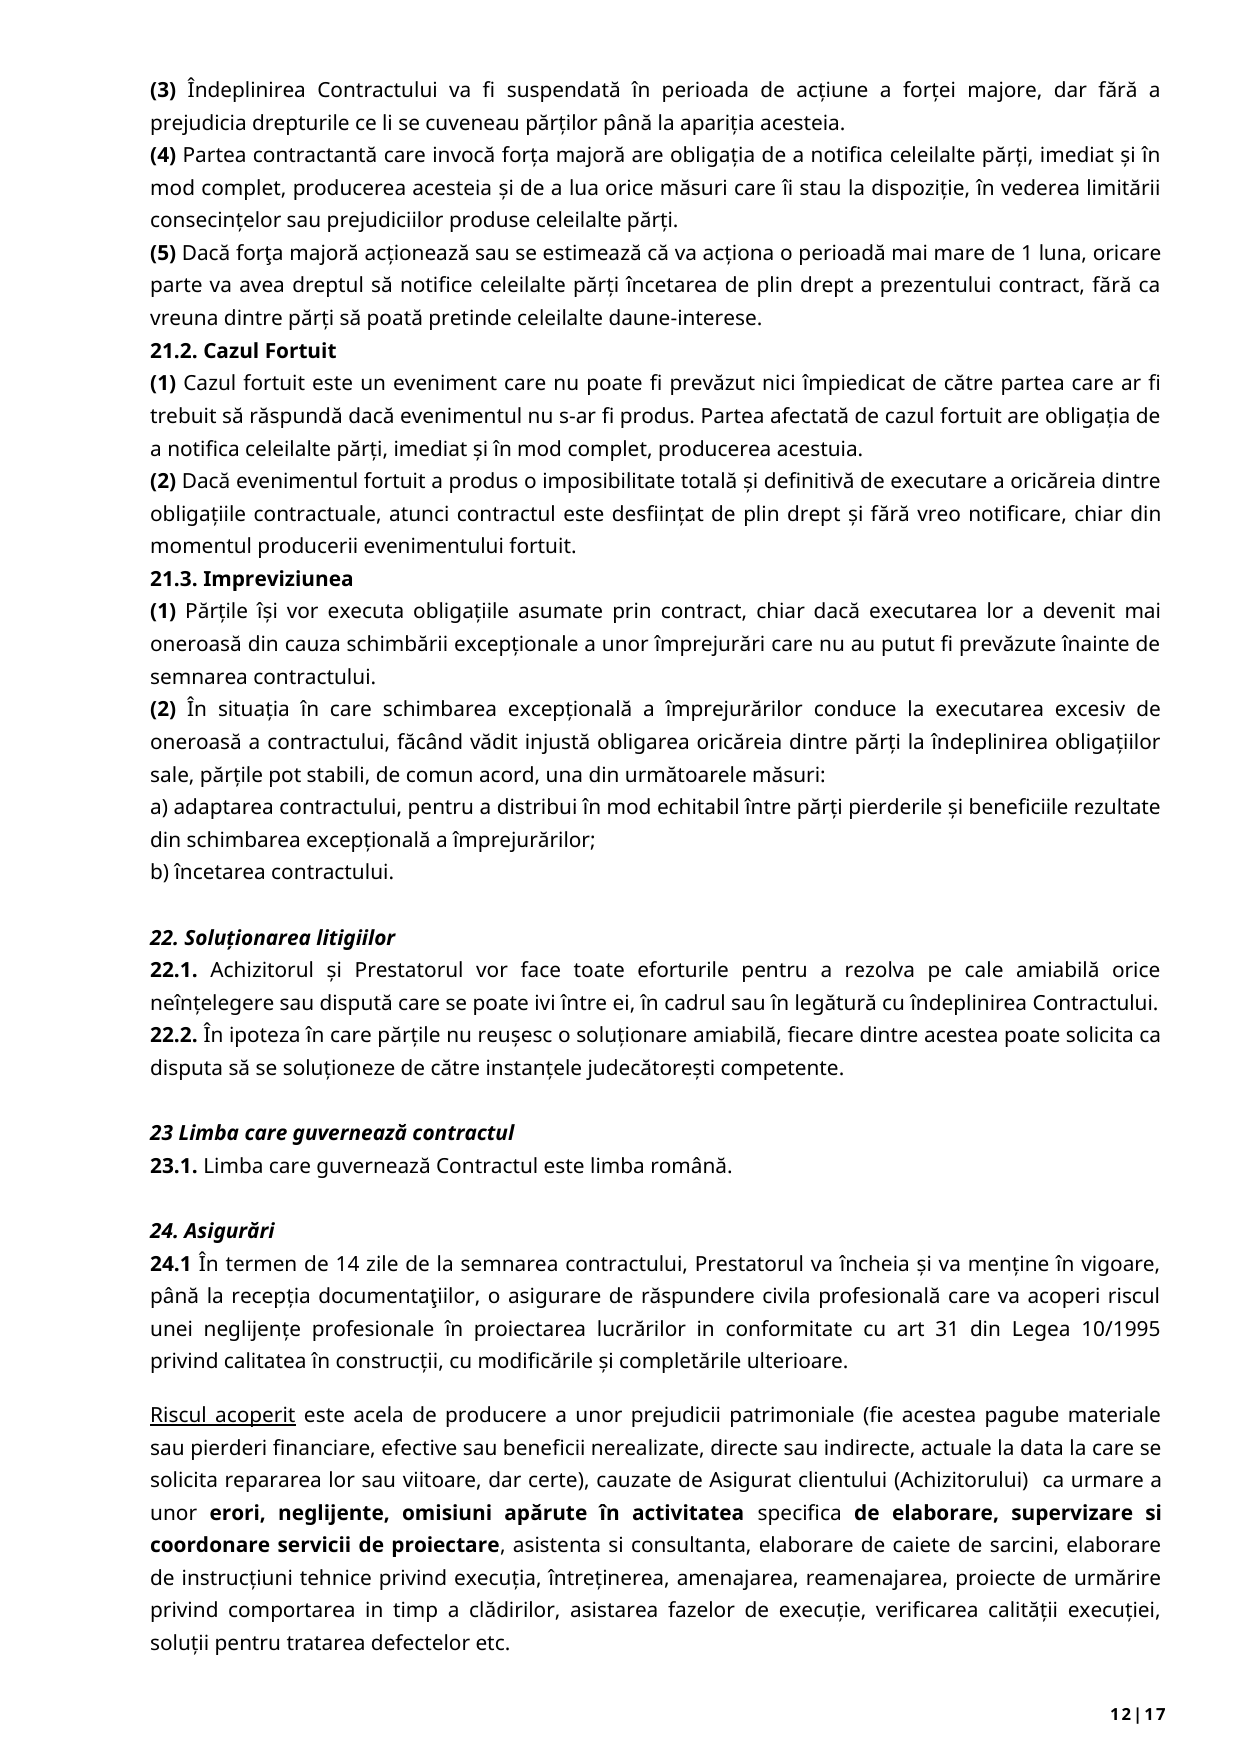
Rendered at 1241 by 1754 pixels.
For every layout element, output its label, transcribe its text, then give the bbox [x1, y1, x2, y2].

text (4) Partea contractantă care invocă forța majoră are obligația de a notifica celeilalte părți, imediat și în mod complet, producerea acesteia și de a lua orice măsuri care îi stau la dispoziție, în vederea limitării consecințelor sau prejudiciilor produse celeilalte părți. [150, 140, 1162, 234]
text 24.1 În termen de 14 zile de la semnarea contractului, Prestatorul va încheia și va menține în vigoare, până la recepția documentaţiilor, o asigurare de răspundere civila profesională care va acoperi riscul unei neglijențe profesionale în proiectarea lucrărilor in conformitate cu art 31 din Legea 10/1995 privind calitatea în construcții, cu modificările și completările ulterioare. [150, 1249, 1162, 1375]
text 24. Asigurări [150, 1216, 1162, 1244]
text 21.3. Impreviziunea [150, 564, 1162, 592]
text Riscul acoperit este acela de producere a unor prejudicii patrimoniale (fie acestea pagube materiale sau pierderi financiare, efective sau beneficii nerealizate, directe sau indirecte, actuale la data la care se solicita repararea lor sau viitoare, dar certe), cauzate de Asigurat clientului (Achizitorului) ca urmare a unor erori, neglijente, omisiuni apărute în activitatea specifica de elaborare, supervizare si coordonare servicii de proiectare, asistenta si consultanta, elaborare de caiete de sarcini, elaborare de instrucțiuni tehnice privind execuția, întreținerea, amenajarea, reamenajarea, proiecte de urmărire privind comportarea in timp a clădirilor, asistarea fazelor de execuție, verificarea calității execuției, soluții pentru tratarea defectelor etc. [150, 1400, 1162, 1657]
text a) adaptarea contractului, pentru a distribui în mod echitabil între părți pierderile și beneficiile rezultate din schimbarea excepțională a împrejurărilor; [150, 792, 1162, 853]
text 21.2. Cazul Fortuit [150, 336, 1162, 364]
text 22. Soluționarea litigiilor [150, 923, 1162, 951]
text (1) Cazul fortuit este un eveniment care nu poate fi prevăzut nici împiedicat de către partea care ar fi trebuit să răspundă dacă evenimentul nu s-ar fi produs. Partea afectată de cazul fortuit are obligația de a notifica celeilalte părți, imediat și în mod complet, producerea acestuia. [150, 368, 1162, 462]
text (3) Îndeplinirea Contractului va fi suspendată în perioada de acțiune a forței majore, dar fără a prejudicia drepturile ce li se cuveneau părților până la apariția acesteia. [150, 75, 1162, 136]
text 22.2. În ipoteza în care părțile nu reușesc o soluționare amiabilă, fiecare dintre acestea poate solicita ca disputa să se soluționeze de către instanțele judecătorești competente. [150, 1021, 1162, 1082]
text 23 Limba care guvernează contractul [150, 1118, 1162, 1147]
text (2) În situația în care schimbarea excepțională a împrejurărilor conduce la executarea excesiv de oneroasă a contractului, făcând vădit injustă obligarea oricăreia dintre părți la îndeplinirea obligațiilor sale, părțile pot stabili, de comun acord, una din următoarele măsuri: [150, 694, 1162, 788]
text b) încetarea contractului. [150, 857, 1162, 886]
text 23.1. Limba care guvernează Contractul este limba română. [150, 1151, 1162, 1179]
text (1) Părțile își vor executa obligațiile asumate prin contract, chiar dacă executarea lor a devenit mai oneroasă din cauza schimbării excepționale a unor împrejurări care nu au putut fi prevăzute înainte de semnarea contractului. [150, 597, 1162, 690]
text 22.1. Achizitorul și Prestatorul vor face toate eforturile pentru a rezolva pe cale amiabilă orice neînțelegere sau dispută care se poate ivi între ei, în cadrul sau în legătură cu îndeplinirea Contractului. [150, 955, 1162, 1016]
text (5) Dacă forţa majoră acționează sau se estimează că va acționa o perioadă mai mare de 1 luna, oricare parte va avea dreptul să notifice celeilalte părți încetarea de plin drept a prezentului contract, fără ca vreuna dintre părți să poată pretinde celeilalte daune-interese. [150, 238, 1162, 332]
text (2) Dacă evenimentul fortuit a produs o imposibilitate totală și definitivă de executare a oricăreia dintre obligațiile contractuale, atunci contractul este desființat de plin drept și fără vreo notificare, chiar din momentul producerii evenimentului fortuit. [150, 466, 1162, 560]
